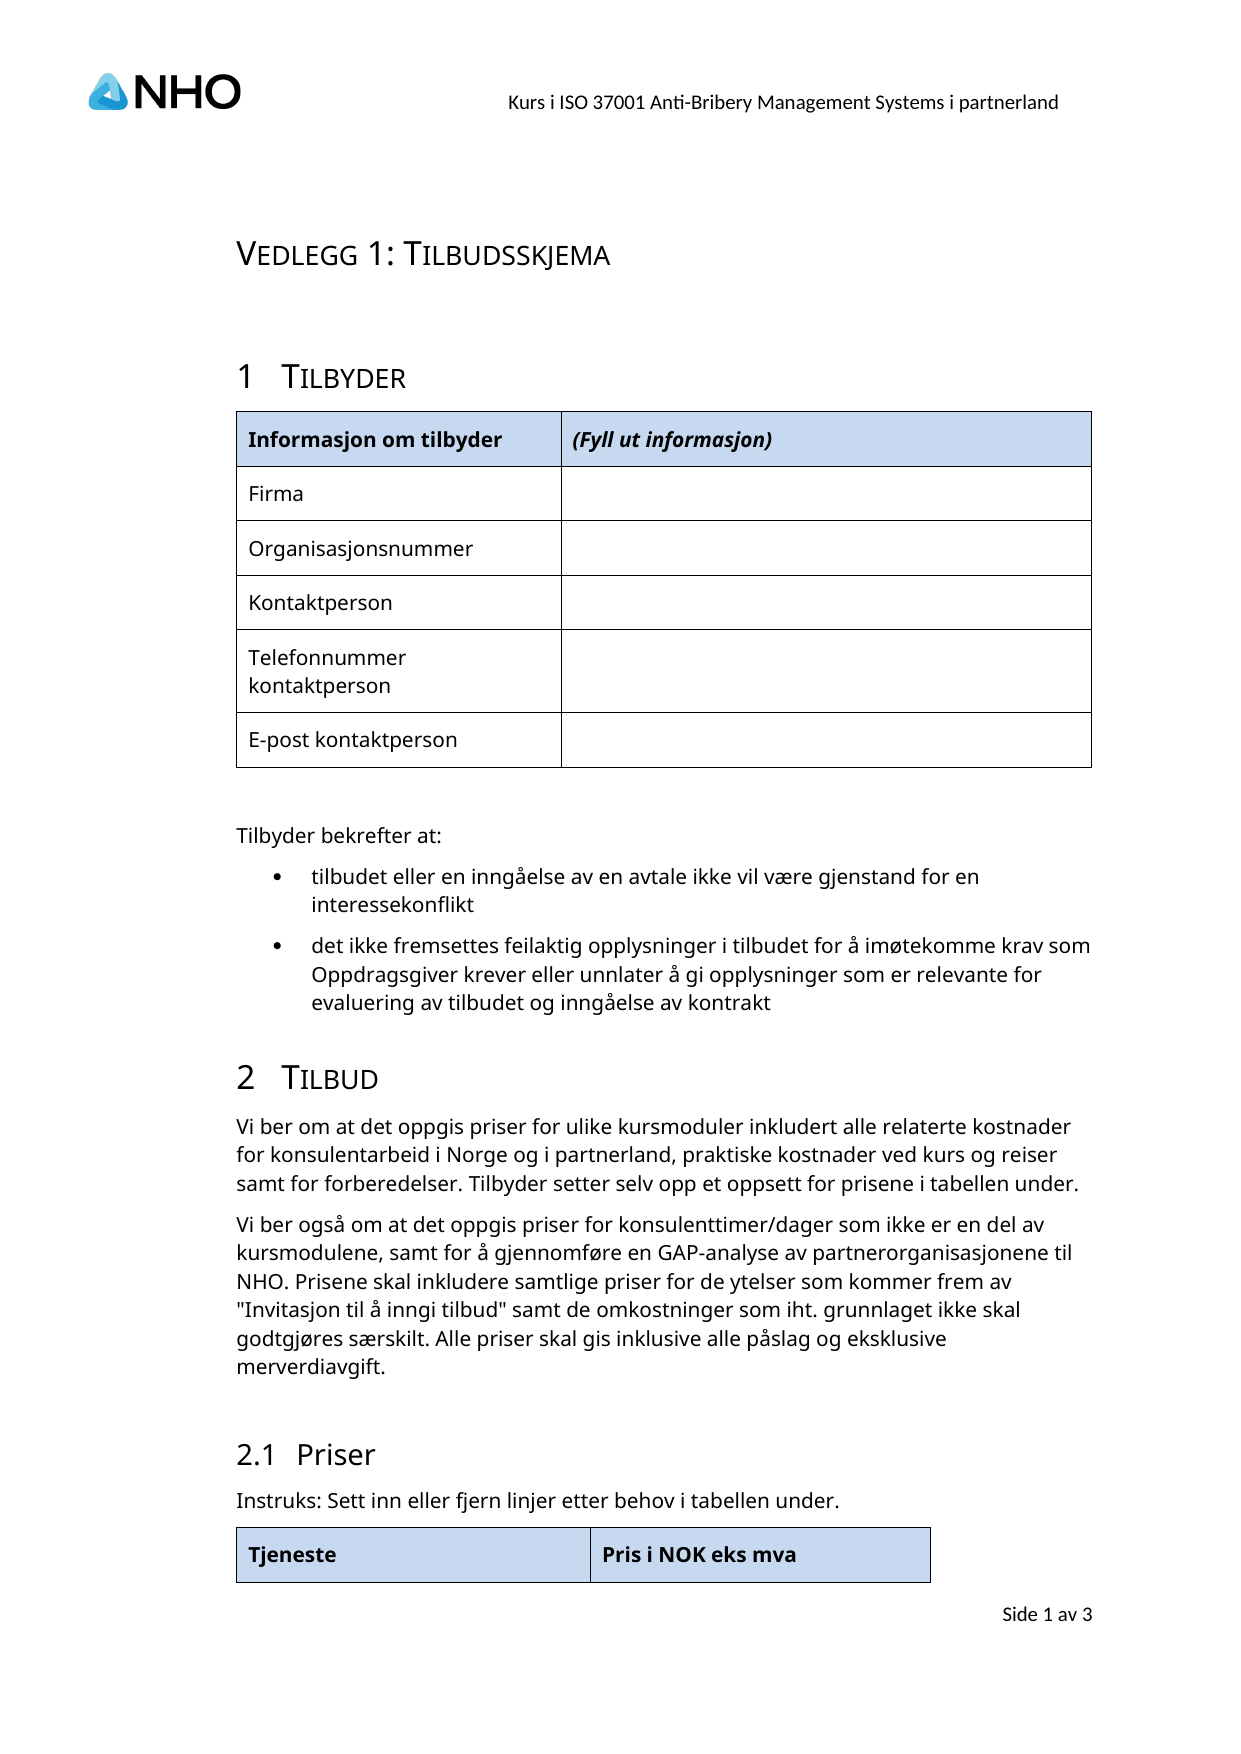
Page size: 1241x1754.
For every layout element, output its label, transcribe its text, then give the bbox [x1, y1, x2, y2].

table_header Informasjon om tilbyder [237, 412, 561, 466]
list tilbudet eller en inngåelse av en avtale ikke vil være gjenstand for en interessekonflikt [274, 862, 1092, 919]
subtitle Tilbud [236, 1054, 1092, 1099]
text Tilbyder bekrefter at: [236, 821, 1092, 849]
subtitle Priser [236, 1434, 1092, 1474]
table_header (Fyll ut informasjon) [562, 412, 1091, 466]
table_header Tjeneste [237, 1528, 590, 1582]
table_cell [562, 630, 1091, 712]
subtitle Tilbyder [236, 353, 1092, 399]
table_cell E-post kontaktperson [237, 713, 561, 767]
table_cell [562, 521, 1091, 575]
table_cell Organisasjonsnummer [237, 521, 561, 575]
text Instruks: Sett inn eller fjern linjer etter behov i tabellen under. [236, 1486, 1092, 1514]
subtitle Vedlegg 1: Tilbudsskjema [236, 229, 1092, 275]
table_cell [562, 576, 1091, 629]
text Vi ber også om at det oppgis priser for konsulenttimer/dager som ikke er en del av kursmodulene, samt for å gjennomføre en GAP-analyse av partnerorganisasjonene til NHO. Prisene skal inkludere samtlige priser for de ytelser som kommer frem av "Invitasjon til å inngi tilbud" samt de omkostninger som iht. grunnlaget ikke skal godtgjøres særskilt. Alle priser skal gis inklusive alle påslag og eksklusive merverdiavgift. [236, 1210, 1092, 1381]
table_cell [562, 713, 1091, 767]
table_cell Firma [237, 467, 561, 520]
list det ikke fremsettes feilaktig opplysninger i tilbudet for å imøtekomme krav som Oppdragsgiver krever eller unnlater å gi opplysninger som er relevante for evaluering av tilbudet og inngåelse av kontrakt [274, 931, 1092, 1017]
table_header Pris i NOK eks mva [591, 1528, 930, 1582]
table_cell Kontaktperson [237, 576, 561, 629]
picture [88, 73, 241, 110]
text Vi ber om at det oppgis priser for ulike kursmoduler inkludert alle relaterte kostnader for konsulentarbeid i Norge og i partnerland, praktiske kostnader ved kurs og reiser samt for forberedelser. Tilbyder setter selv opp et oppsett for prisene i tabellen under. [236, 1112, 1092, 1197]
table_cell Telefonnummer kontaktperson [237, 630, 561, 712]
table_cell [562, 467, 1091, 520]
